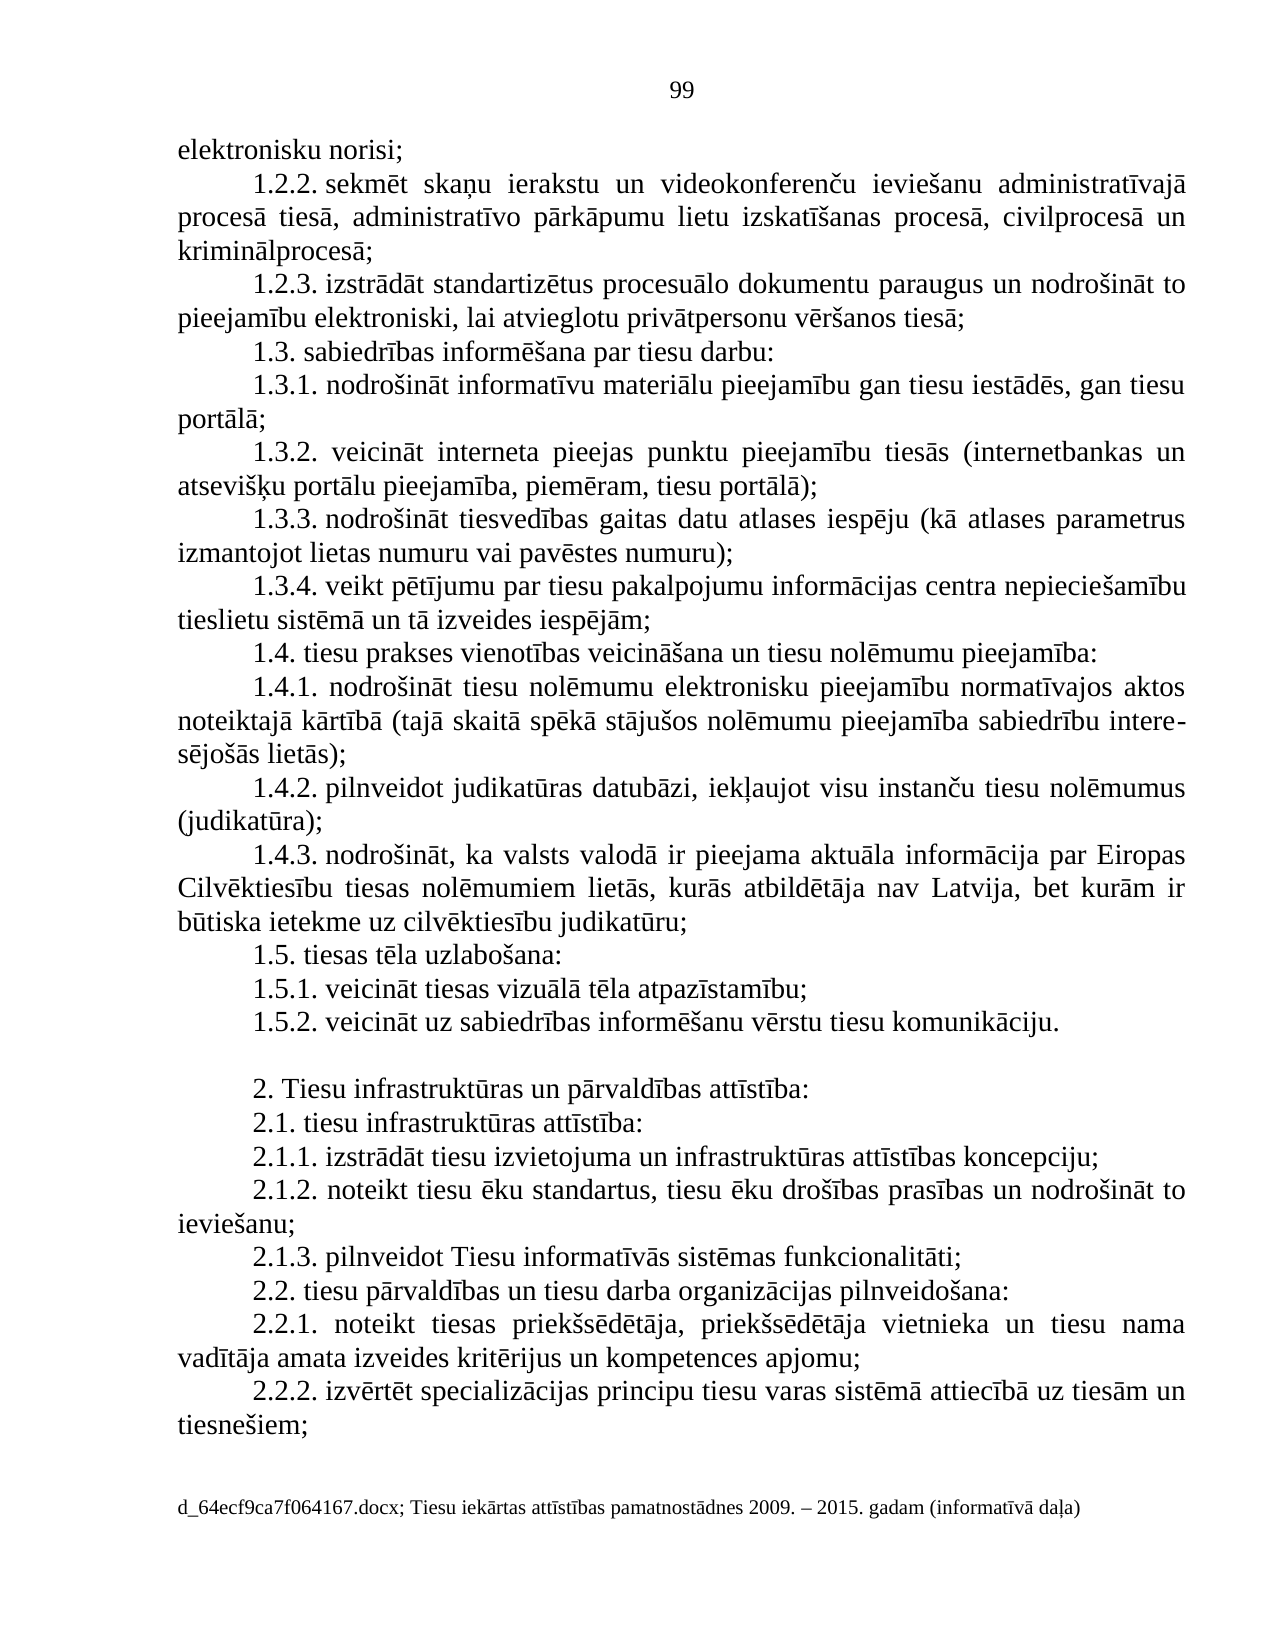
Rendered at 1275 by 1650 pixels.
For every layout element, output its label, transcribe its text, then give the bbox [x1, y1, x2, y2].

text 2.1.3. pilnveidot Tiesu informatīvās sistēmas funkcionalitāti; [177, 1239, 1186, 1273]
text 1.5.2. veicināt uz sabiedrības informēšanu vērstu tiesu komunikāciju. [177, 1004, 1186, 1038]
text 1.4. tiesu prakses vienotības veicināšana un tiesu nolēmumu pieejamība: [177, 636, 1186, 669]
text 1.3.1. nodrošināt informatīvu materiālu pieejamību gan tiesu iestādēs, gan tiesu portālā; [177, 367, 1186, 434]
text 2.1. tiesu infrastruktūras attīstība: [177, 1105, 1186, 1139]
text 1.4.3. nodrošināt, ka valsts valodā ir pieejama aktuāla informācija par Eiropas Cilvēktiesību tiesas nolēmumiem lietās, kurās atbildētāja nav Latvija, bet kurām ir būtiska ietekme uz cilvēktiesību judikatūru; [177, 837, 1186, 937]
text 1.4.2. pilnveidot judikatūras datubāzi, iekļaujot visu instanču tiesu nolēmumus (judikatūra); [177, 770, 1186, 837]
text 1.3.4. veikt pētījumu par tiesu pakalpojumu informācijas centra nepieciešamību tieslietu sistēmā un tā izveides iespējām; [177, 568, 1186, 636]
text 1.3.3. nodrošināt tiesvedības gaitas datu atlases iespēju (kā atlases parametrus izmantojot lietas numuru vai pavēstes numuru); [177, 501, 1186, 568]
text 2.2.1. noteikt tiesas priekšsēdētāja, priekšsēdētāja vietnieka un tiesu nama vadītāja amata izveides kritērijus un kompetences apjomu; [177, 1306, 1186, 1373]
text 1.2.2. sekmēt skaņu ierakstu un videokonferenču ieviešanu administratīvajā procesā tiesā, administratīvo pārkāpumu lietu izskatīšanas procesā, civilprocesā un kriminālprocesā; [177, 166, 1186, 267]
text 1.2.3. izstrādāt standartizētus procesuālo dokumentu paraugus un nodrošināt to pieejamību elektroniski, lai atvieglotu privātpersonu vēršanos tiesā; [177, 267, 1186, 334]
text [177, 132, 1186, 166]
text 1.3. sabiedrības informēšana par tiesu darbu: [177, 334, 1186, 367]
text 1.3.2. veicināt interneta pieejas punktu pieejamību tiesās (internetbankas un atsevišķu portālu pieejamība, piemēram, tiesu portālā); [177, 434, 1186, 501]
text 2. Tiesu infrastruktūras un pārvaldības attīstība: [177, 1072, 1186, 1105]
text 2.2. tiesu pārvaldības un tiesu darba organizācijas pilnveidošana: [177, 1273, 1186, 1306]
text 2.1.1. izstrādāt tiesu izvietojuma un infrastruktūras attīstības koncepciju; [177, 1139, 1186, 1172]
text 1.4.1. nodrošināt tiesu nolēmumu elektronisku pieejamību normatīvajos aktos noteiktajā kārtībā (tajā skaitā spēkā stājušos nolēmumu pieejamība sabiedrību interesējošās lietās); [177, 669, 1186, 770]
text 2.2.2. izvērtēt specializācijas principu tiesu varas sistēmā attiecībā uz tiesām un tiesnešiem; [177, 1373, 1186, 1441]
text 1.5.1. veicināt tiesas vizuālā tēla atpazīstamību; [177, 971, 1186, 1004]
text 1.5. tiesas tēla uzlabošana: [177, 937, 1186, 971]
text 2.1.2. noteikt tiesu ēku standartus, tiesu ēku drošības prasības un nodrošināt to ieviešanu; [177, 1172, 1186, 1239]
